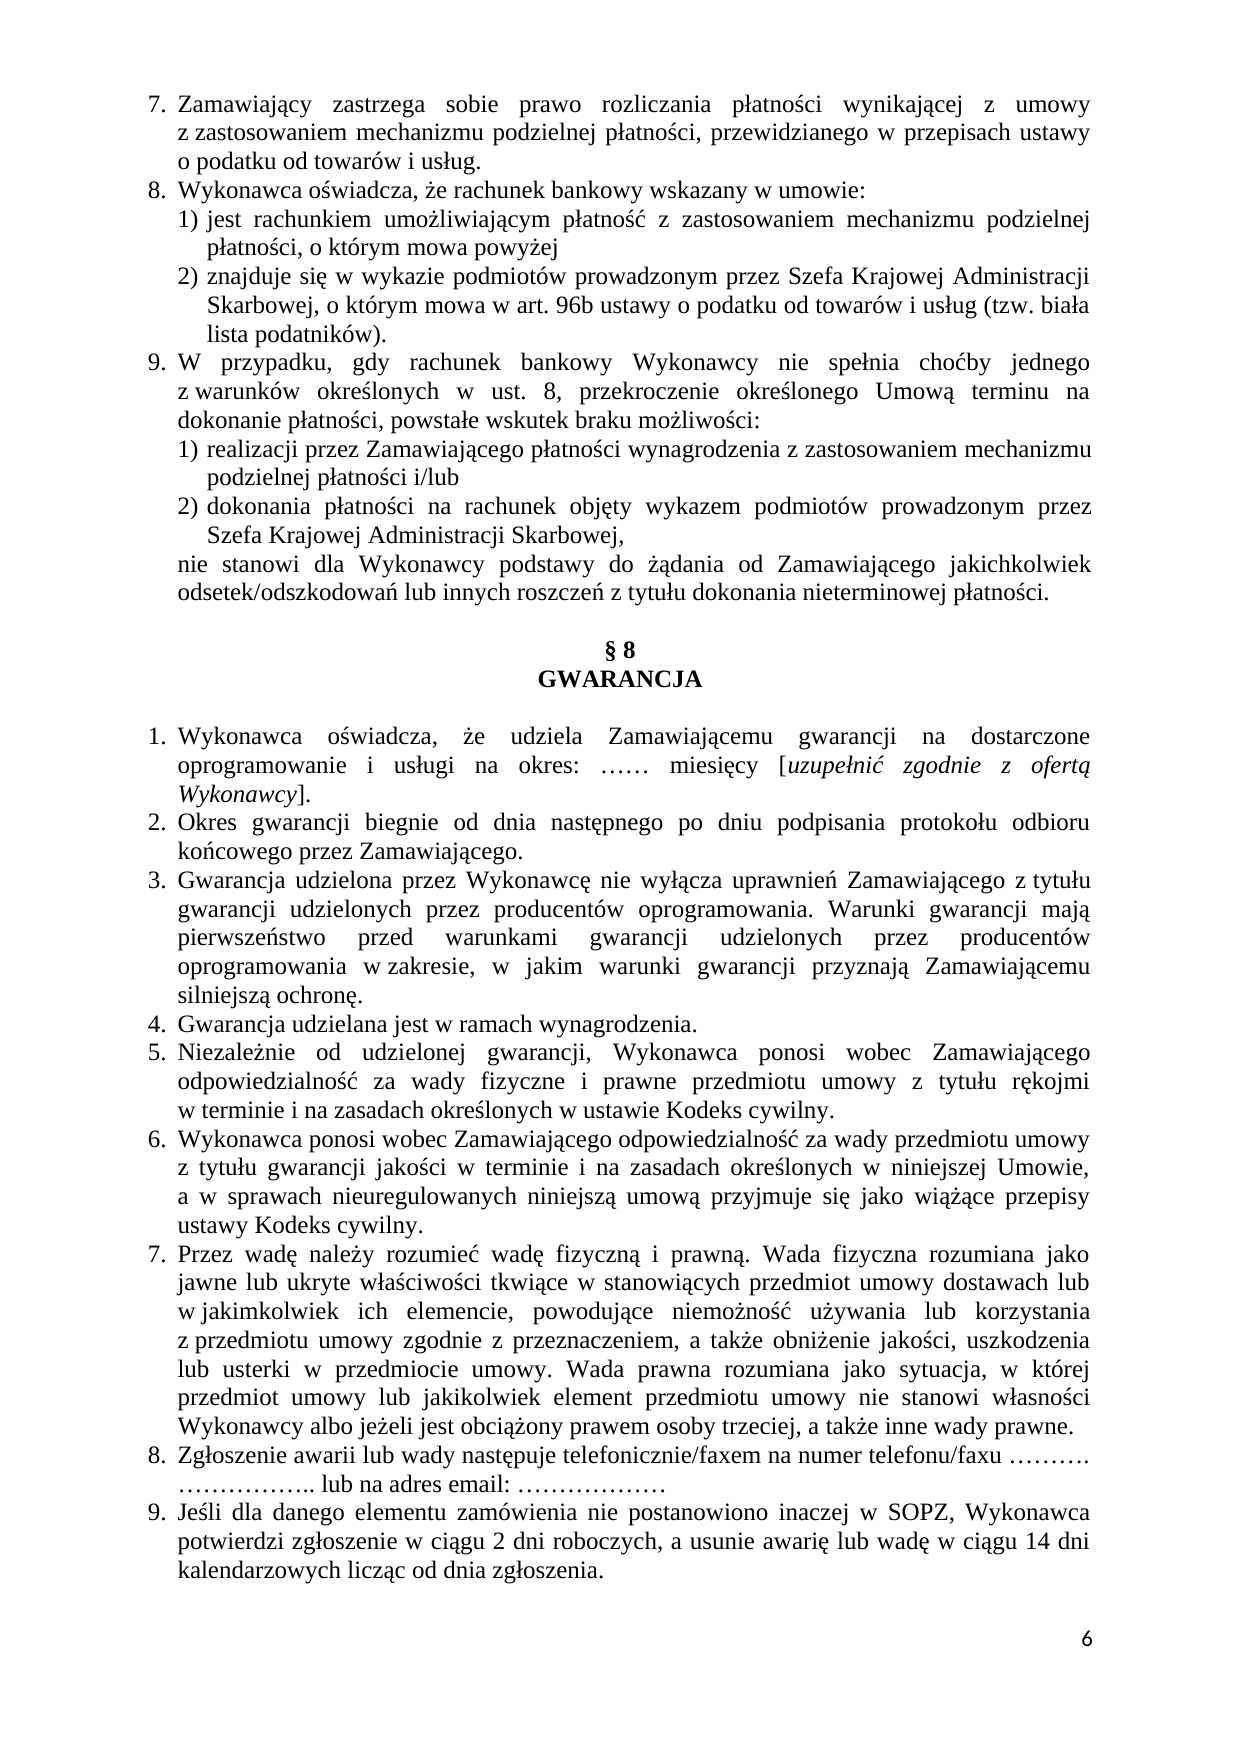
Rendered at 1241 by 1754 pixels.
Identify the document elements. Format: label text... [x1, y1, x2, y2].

text GWARANCJA [192, 664, 1047, 692]
list Wykonawca ponosi wobec Zamawiającego odpowiedzialność za wady przedmiotu umowy z tytułu gwarancji jakości w terminie i na zasadach określonych w niniejszej Umowie, a w sprawach nieuregulowanych niniejszą umową przyjmuje się jako wiążące przepisy ustawy Kodeks cywilny. [148, 1124, 1091, 1239]
list znajduje się w wykazie podmiotów prowadzonym przez Szefa Krajowej Administracji Skarbowej, o którym mowa w art. 96b ustawy o podatku od towarów i usług (tzw. biała lista podatników). [177, 261, 1091, 347]
list Gwarancja udzielona przez Wykonawcę nie wyłącza uprawnień Zamawiającego z tytułu gwarancji udzielonych przez producentów oprogramowania. Warunki gwarancji mają pierwszeństwo przed warunkami gwarancji udzielonych przez producentów oprogramowania w zakresie, w jakim warunki gwarancji przyznają Zamawiającemu silniejszą ochronę. [148, 865, 1091, 1009]
text § 8 [192, 635, 1047, 664]
list Wykonawca oświadcza, że rachunek bankowy wskazany w umowie: [148, 175, 1091, 204]
list jest rachunkiem umożliwiającym płatność z zastosowaniem mechanizmu podzielnej płatności, o którym mowa powyżej [177, 204, 1091, 261]
list Wykonawca oświadcza, że udziela Zamawiającemu gwarancji na dostarczone oprogramowanie i usługi na okres: …… miesięcy [uzupełnić zgodnie z ofertą Wykonawcy]. [148, 721, 1091, 807]
list dokonania płatności na rachunek objęty wykazem podmiotów prowadzonym przez Szefa Krajowej Administracji Skarbowej, [177, 491, 1093, 549]
list Niezależnie od udzielonej gwarancji, Wykonawca ponosi wobec Zamawiającego odpowiedzialność za wady fizyczne i prawne przedmiotu umowy z tytułu rękojmi w terminie i na zasadach określonych w ustawie Kodeks cywilny. [148, 1037, 1091, 1124]
list W przypadku, gdy rachunek bankowy Wykonawcy nie spełnia choćby jednego z warunków określonych w ust. 8, przekroczenie określonego Umową terminu na dokonanie płatności, powstałe wskutek braku możliwości: [148, 347, 1091, 434]
list nie stanowi dla Wykonawcy podstawy do żądania od Zamawiającego jakichkolwiek odsetek/odszkodowań lub innych roszczeń z tytułu dokonania nieterminowej płatności. [177, 549, 1093, 606]
list Zgłoszenie awarii lub wady następuje telefonicznie/faxem na numer telefonu/faxu ……….…………….. lub na adres email: ……………… [148, 1440, 1091, 1497]
list Gwarancja udzielana jest w ramach wynagrodzenia. [148, 1009, 1091, 1037]
list realizacji przez Zamawiającego płatności wynagrodzenia z zastosowaniem mechanizmu podzielnej płatności i/lub [177, 434, 1093, 491]
list Przez wadę należy rozumieć wadę fizyczną i prawną. Wada fizyczna rozumiana jako jawne lub ukryte właściwości tkwiące w stanowiących przedmiot umowy dostawach lub w jakimkolwiek ich elemencie, powodujące niemożność używania lub korzystania z przedmiotu umowy zgodnie z przeznaczeniem, a także obniżenie jakości, uszkodzenia lub usterki w przedmiocie umowy. Wada prawna rozumiana jako sytuacja, w której przedmiot umowy lub jakikolwiek element przedmiotu umowy nie stanowi własności Wykonawcy albo jeżeli jest obciążony prawem osoby trzeciej, a także inne wady prawne. [148, 1239, 1091, 1440]
list Zamawiający zastrzega sobie prawo rozliczania płatności wynikającej z umowy z zastosowaniem mechanizmu podzielnej płatności, przewidzianego w przepisach ustawy o podatku od towarów i usług. [148, 89, 1091, 175]
list Jeśli dla danego elementu zamówienia nie postanowiono inaczej w SOPZ, Wykonawca potwierdzi zgłoszenie w ciągu 2 dni roboczych, a usunie awarię lub wadę w ciągu 14 dni kalendarzowych licząc od dnia zgłoszenia. [148, 1497, 1091, 1584]
list Okres gwarancji biegnie od dnia następnego po dniu podpisania protokołu odbioru końcowego przez Zamawiającego. [148, 807, 1091, 865]
